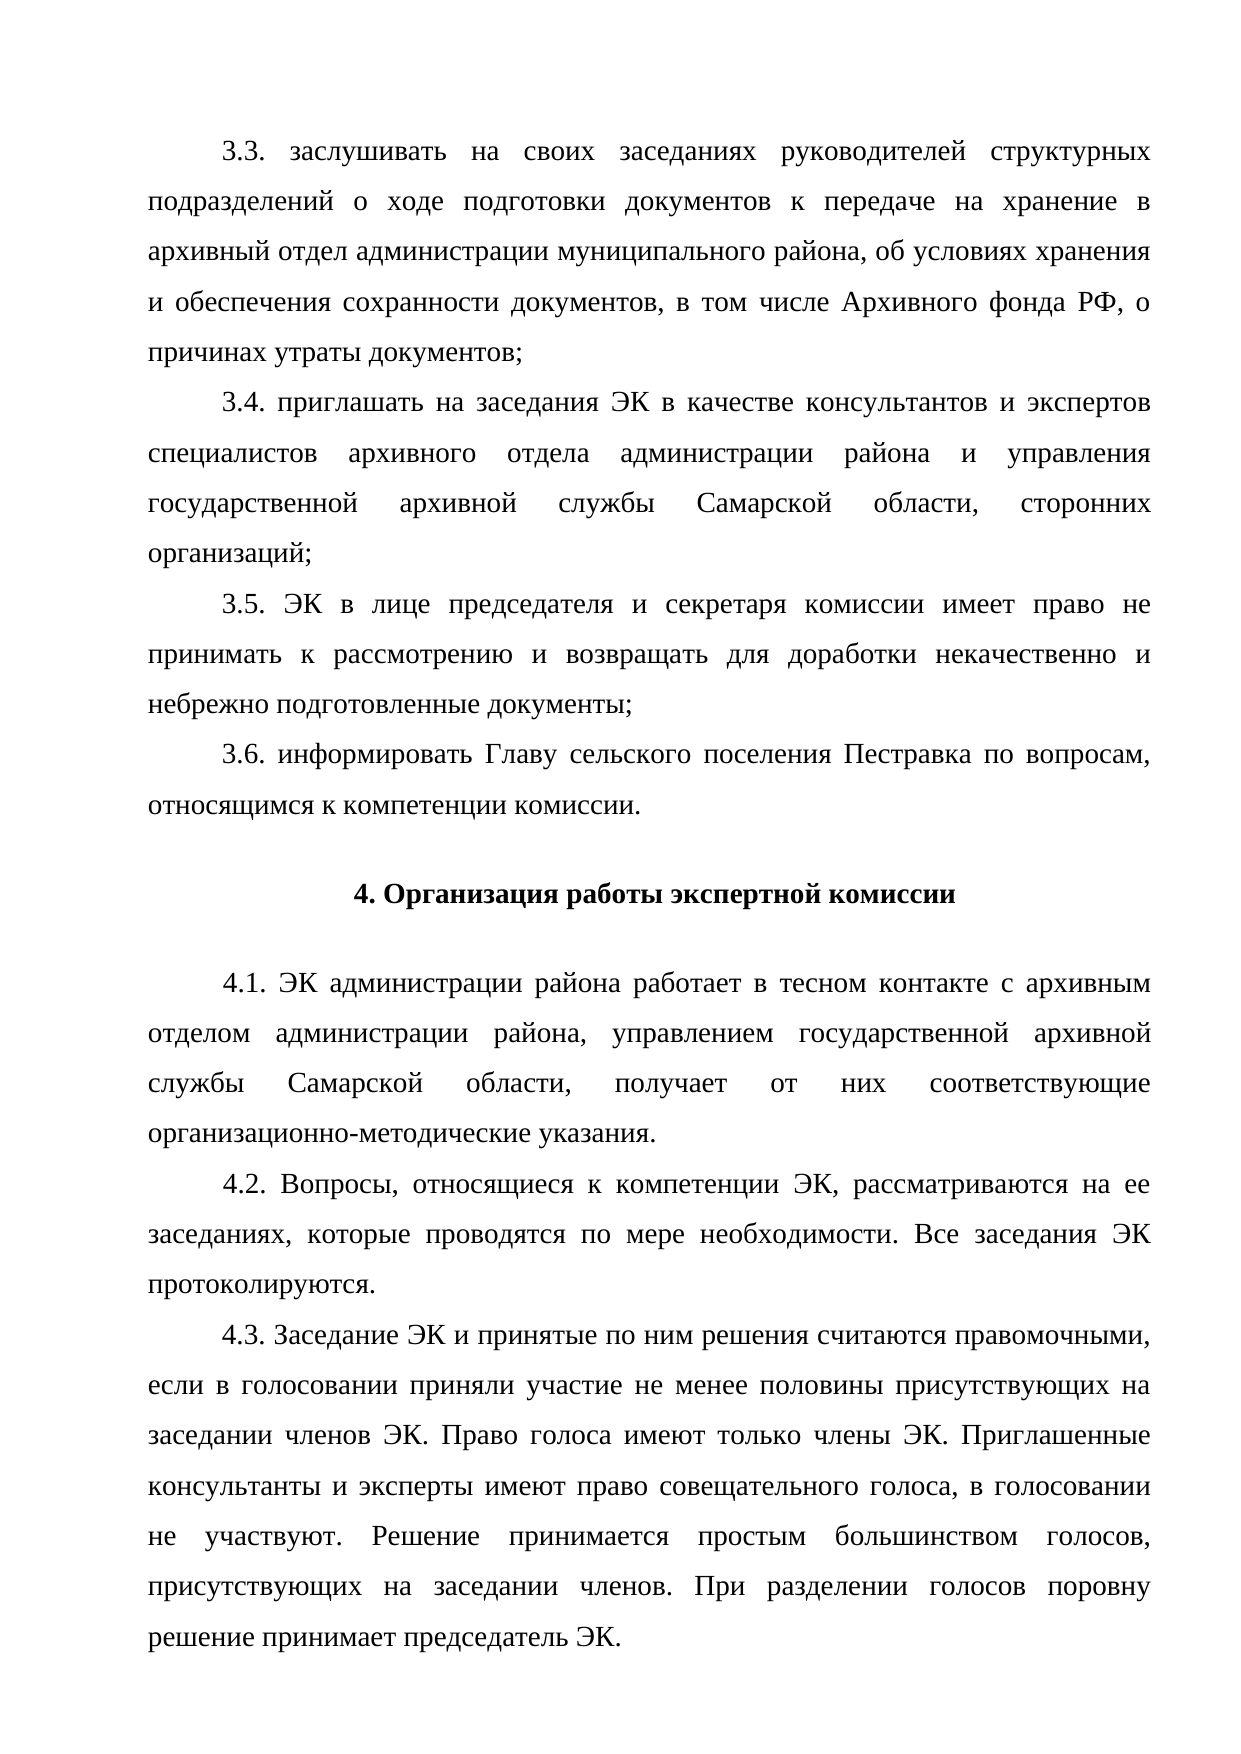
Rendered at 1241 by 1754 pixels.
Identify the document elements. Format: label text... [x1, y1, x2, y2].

text 4. Организация работы экспертной комиссии [222, 876, 1152, 909]
text 4.1. ЭК администрации района работает в тесном контакте с архивным отделом администрации района, управлением государственной архивной службы Самарской области, получает от них соответствующие организационно-методические указания. [148, 965, 1152, 1149]
text 3.3. заслушивать на своих заседаниях руководителей структурных подразделений о ходе подготовки документов к передаче на хранение в архивный отдел администрации муниципального района, об условиях хранения и обеспечения сохранности документов, в том числе Архивного фонда РФ, о причинах утраты документов; [148, 133, 1152, 368]
text 3.4. приглашать на заседания ЭК в качестве консультантов и экспертов специалистов архивного отдела администрации района и управления государственной архивной службы Самарской области, сторонних организаций; [148, 384, 1152, 569]
text 3.6. информировать Главу сельского поселения Пестравка по вопросам, относящимся к компетенции комиссии. [148, 737, 1152, 821]
text 3.5. ЭК в лице председателя и секретаря комиссии имеет право не принимать к рассмотрению и возвращать для доработки некачественно и небрежно подготовленные документы; [148, 586, 1152, 720]
text 4.3. Заседание ЭК и принятые по ним решения считаются правомочными, если в голосовании приняли участие не менее половины присутствующих на заседании членов ЭК. Право голоса имеют только члены ЭК. Приглашенные консультанты и эксперты имеют право совещательного голоса, в голосовании не участвуют. Решение принимается простым большинством голосов, присутствующих на заседании членов. При разделении голосов поровну решение принимает председатель ЭК. [148, 1317, 1152, 1652]
text 4.2. Вопросы, относящиеся к компетенции ЭК, рассматриваются на ее заседаниях, которые проводятся по мере необходимости. Все заседания ЭК протоколируются. [148, 1166, 1152, 1300]
